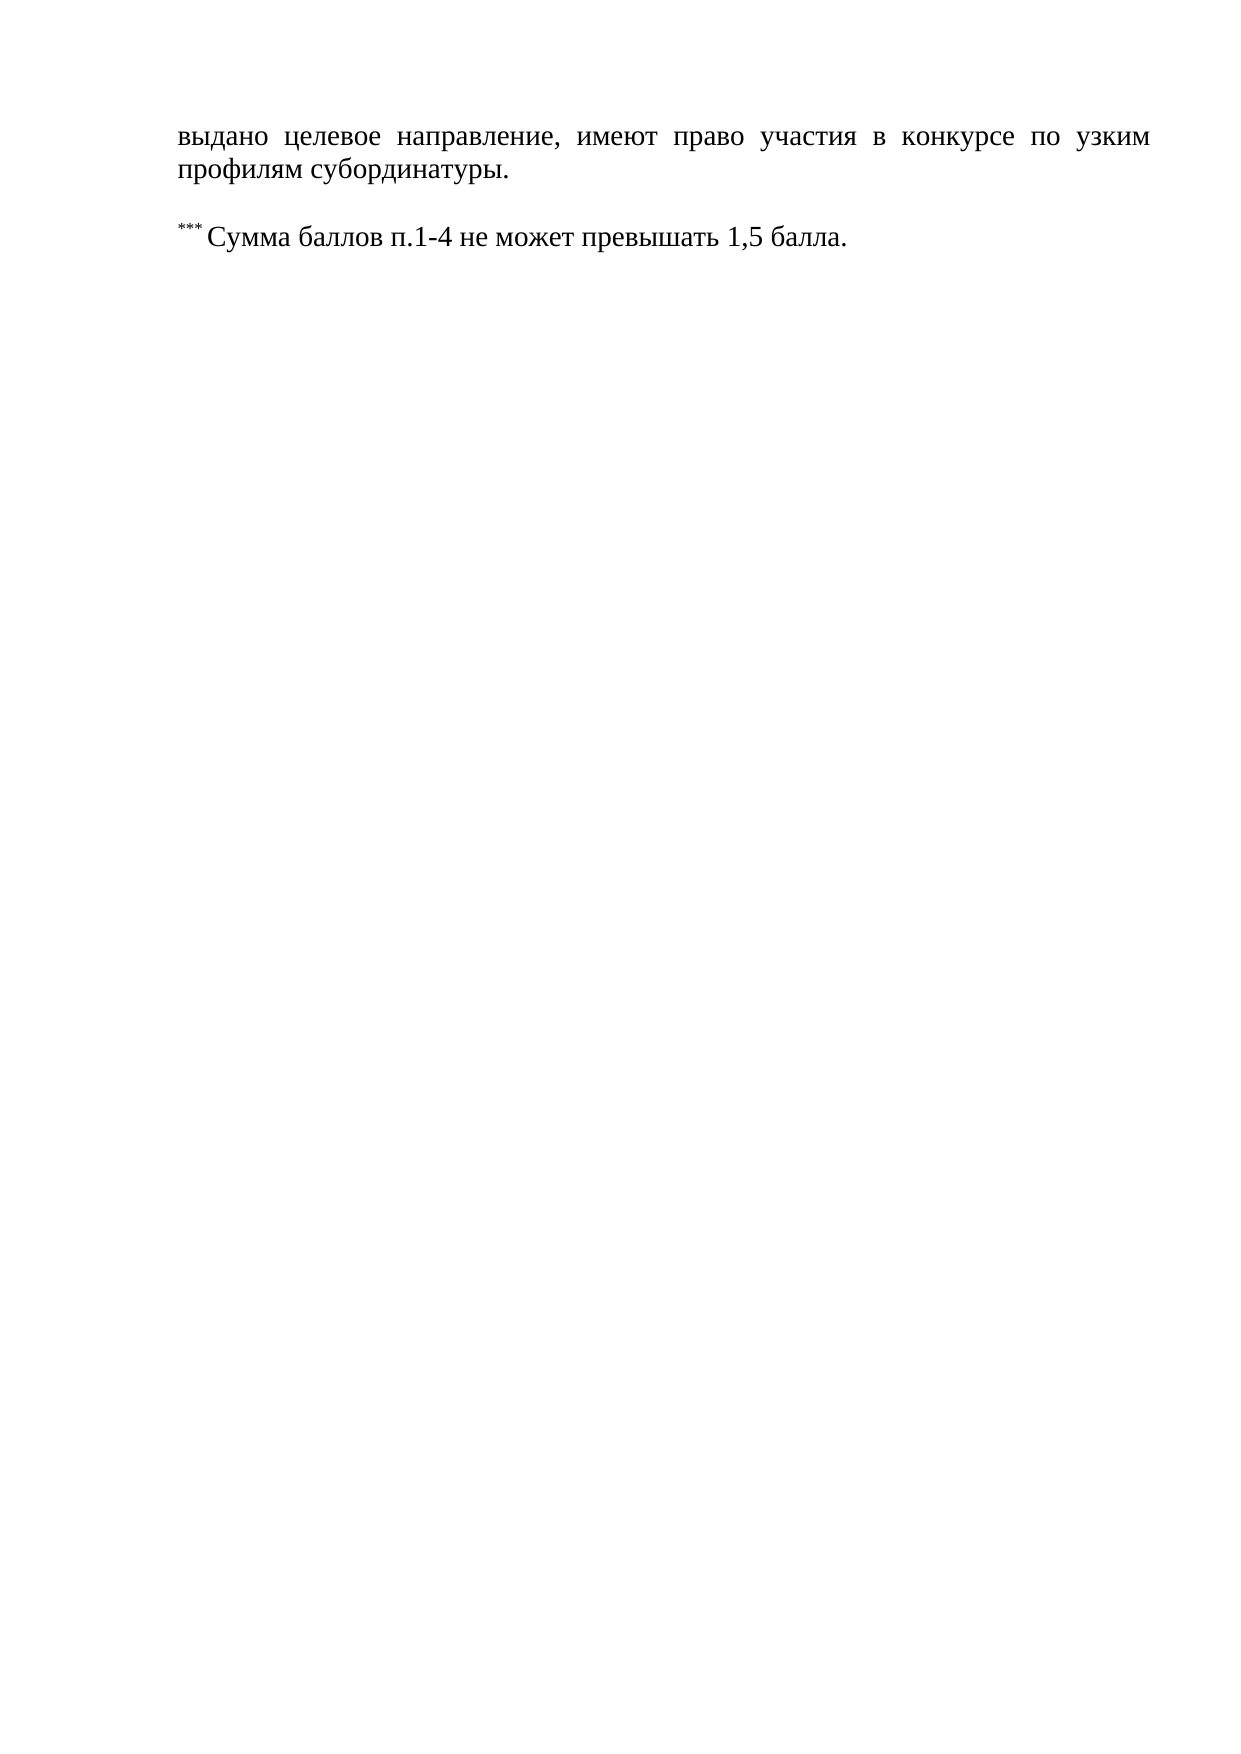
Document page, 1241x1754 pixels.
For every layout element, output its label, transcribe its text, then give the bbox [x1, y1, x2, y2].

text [177, 118, 1152, 185]
text *** Сумма баллов п.1-4 не может превышать 1,5 балла. [177, 219, 1152, 252]
